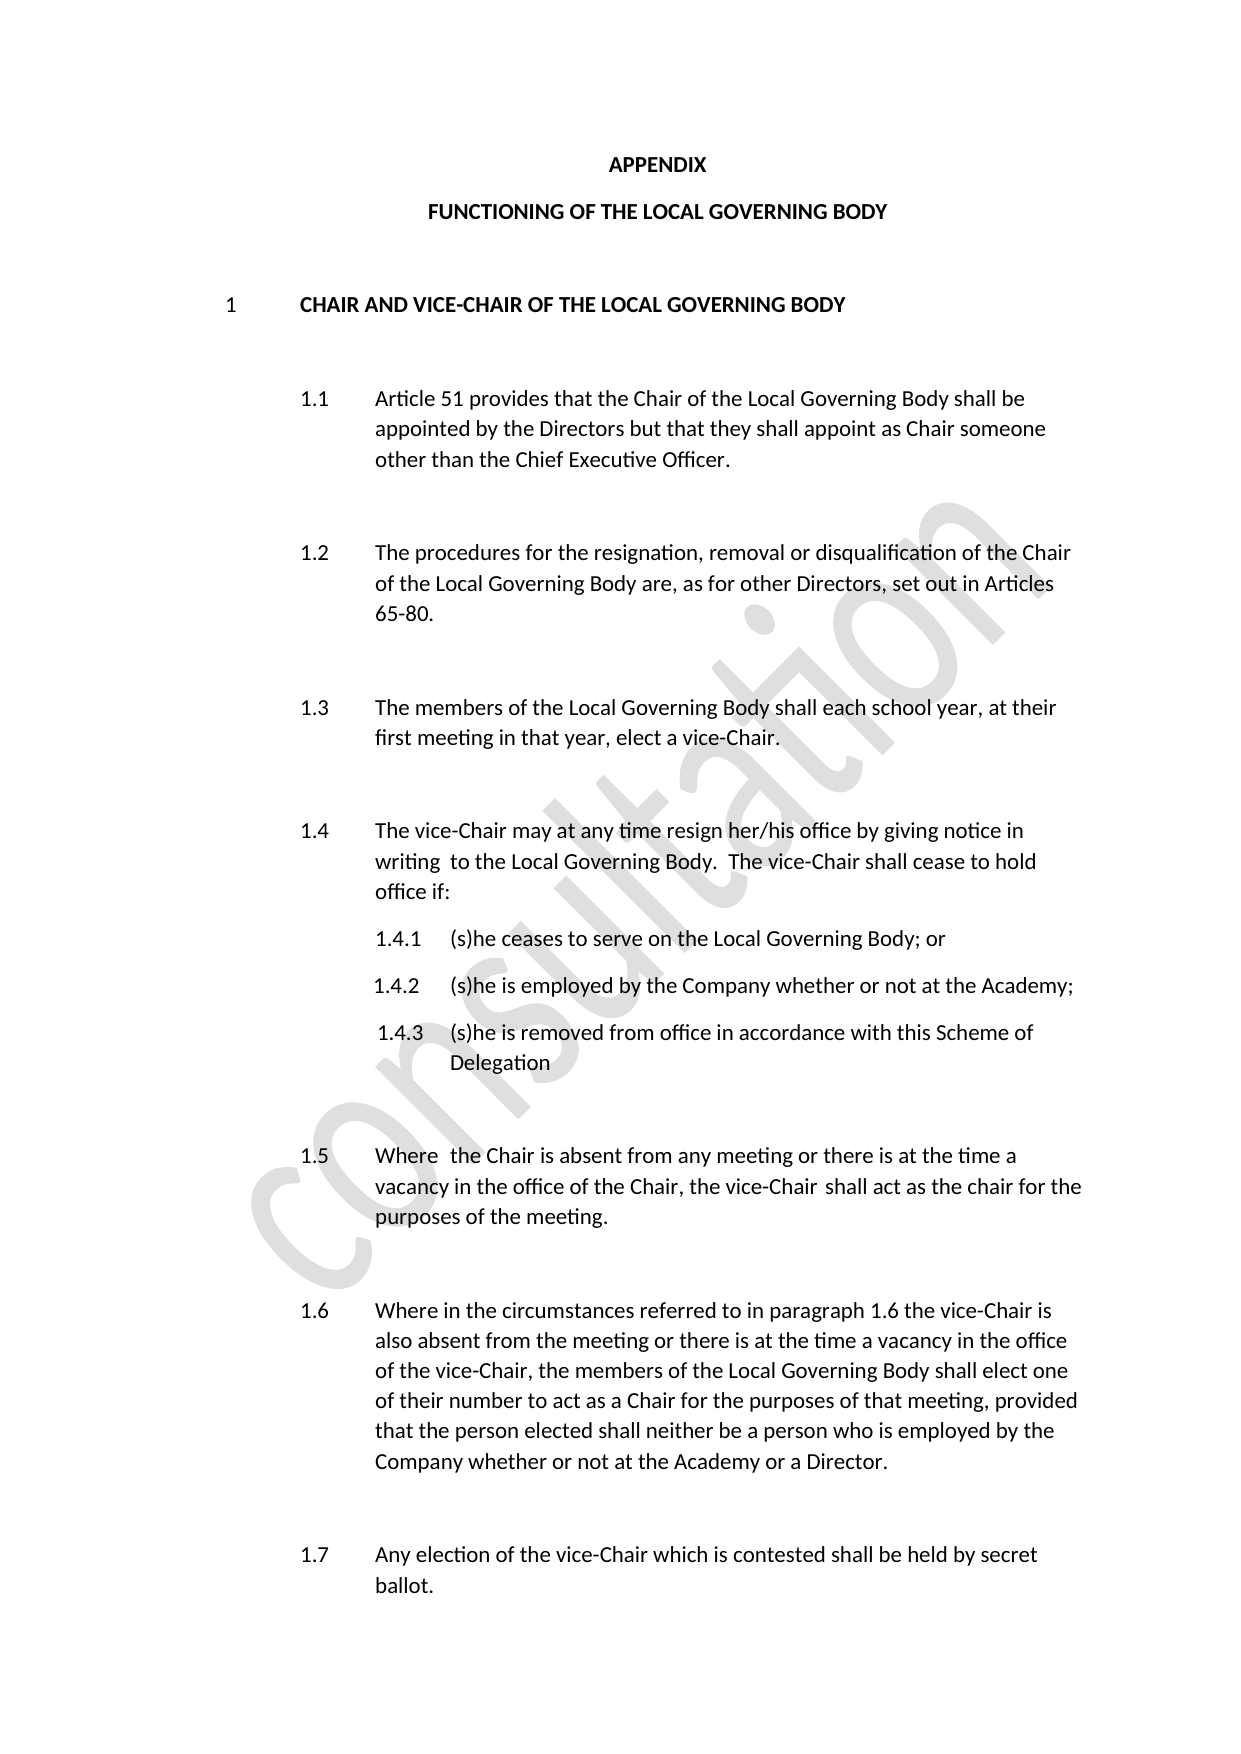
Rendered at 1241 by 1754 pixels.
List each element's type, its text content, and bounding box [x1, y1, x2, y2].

list CHAIR AND VICE-CHAIR OF THE LOCAL GOVERNING BODY [225, 291, 1090, 319]
list The procedures for the resignation, removal or disqualification of the Chair of the Local Governing Body are, as for other Directors, set out in Articles 65-80. [300, 538, 1090, 627]
text 1.4.1 (s)he ceases to serve on the Local Governing Body; or [300, 924, 1090, 952]
text 1.4.2 (s)he is employed by the Company whether or not at the Academy; [342, 971, 1090, 999]
text 1.6 Where in the circumstances referred to in paragraph 1.6 the vice-Chair is also absent from the meeting or there is at the time a vacancy in the office of the vice-Chair, the members of the Local Governing Body shall elect one of their number to act as a Chair for the purposes of that meeting, provided that the person elected shall neither be a person who is employed by the Company whether or not at the Academy or a Director. [300, 1296, 1090, 1475]
text 1.4.3 (s)he is removed from office in accordance with this Scheme of Delegation [372, 1018, 1090, 1076]
text 1.7 Any election of the vice-Chair which is contested shall be held by secret ballot. [300, 1541, 1090, 1599]
text FUNCTIONING OF THE LOCAL GOVERNING BODY [150, 197, 1090, 225]
text 1.4 The vice-Chair may at any time resign her/his office by giving notice in writing to the Local Governing Body. The vice-Chair shall cease to hold office if: [300, 817, 1090, 905]
text 1.5 Where the Chair is absent from any meeting or there is at the time a vacancy in the office of the Chair, the vice-Chair shall act as the chair for the purposes of the meeting. [300, 1142, 1090, 1230]
list Article 51 provides that the Chair of the Local Governing Body shall be appointed by the Directors but that they shall appoint as Chair someone other than the Chief Executive Officer. [300, 384, 1090, 473]
list The members of the Local Governing Body shall each school year, at their first meeting in that year, elect a vice-Chair. [300, 693, 1090, 751]
text APPENDIX [150, 150, 1090, 178]
